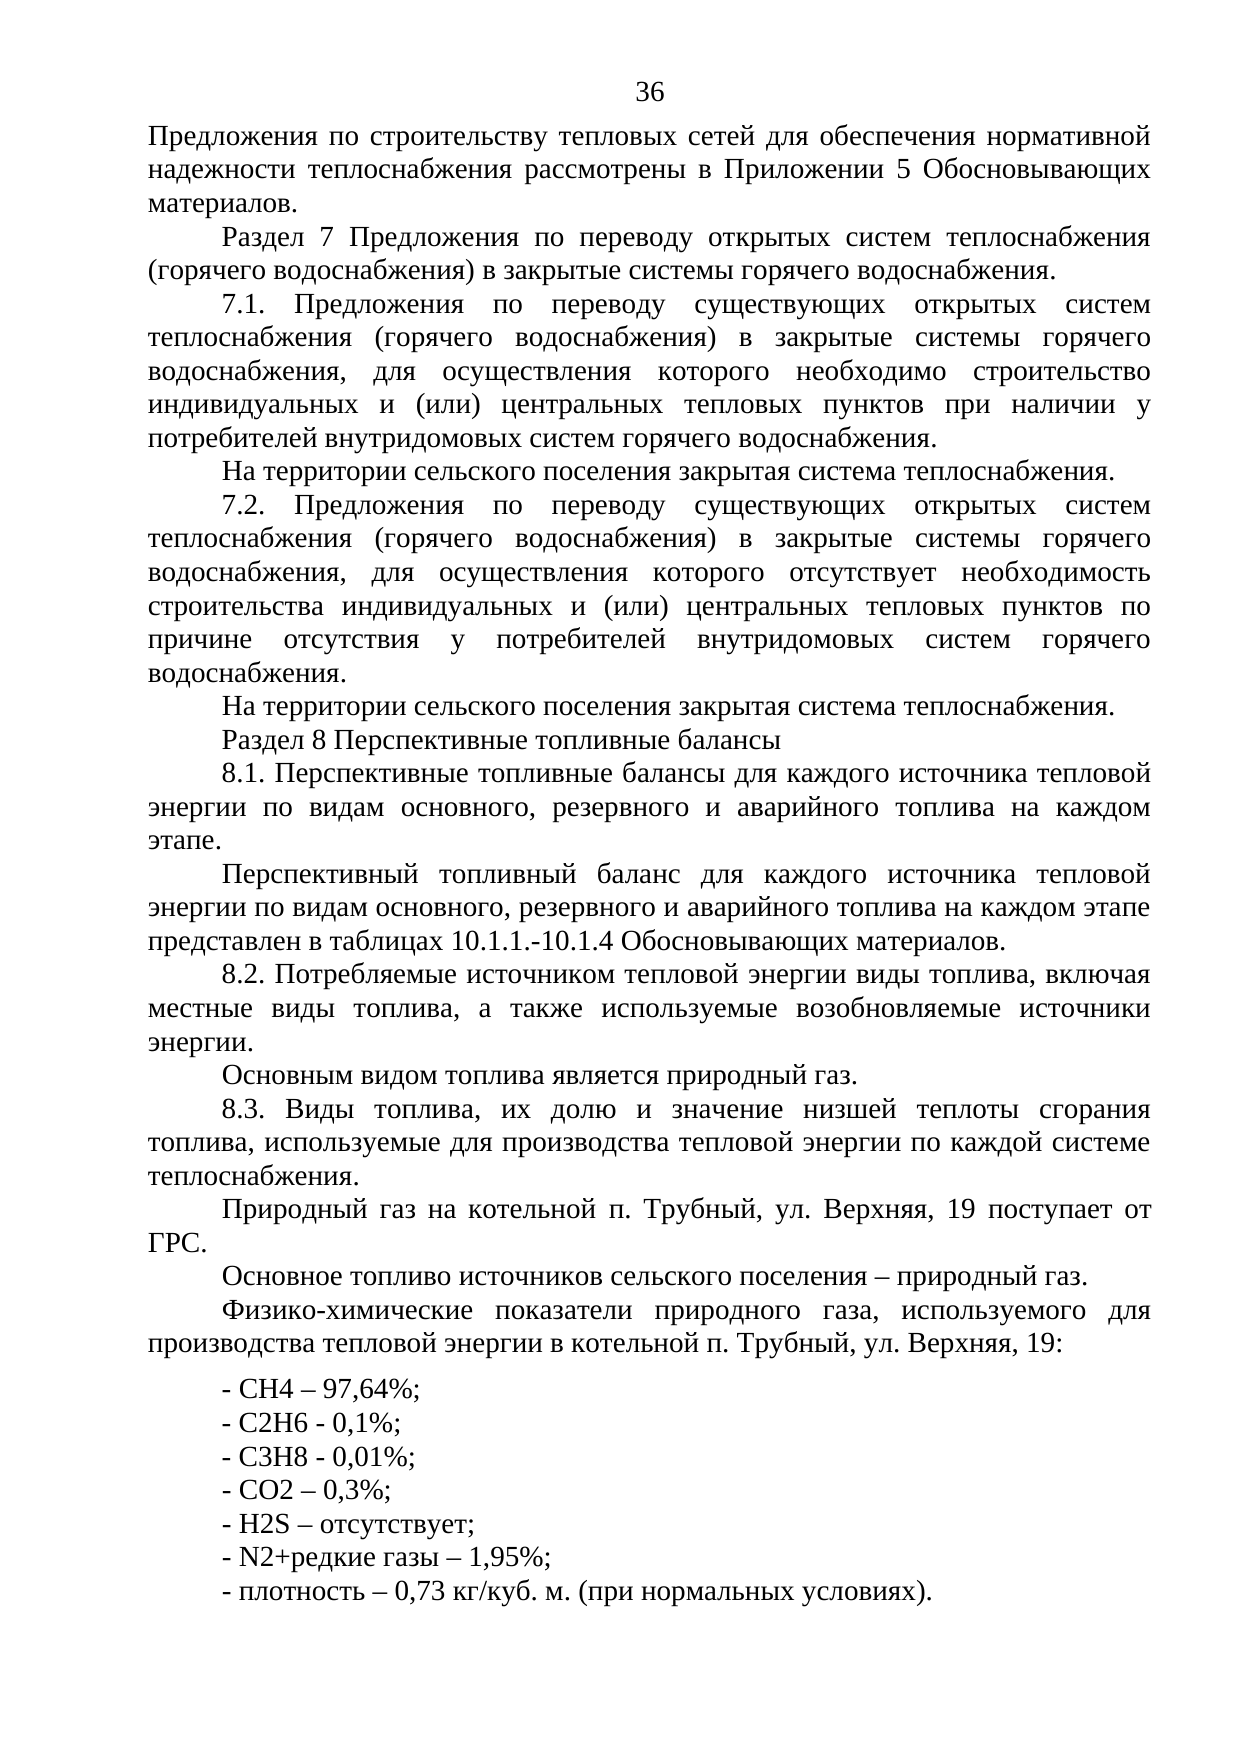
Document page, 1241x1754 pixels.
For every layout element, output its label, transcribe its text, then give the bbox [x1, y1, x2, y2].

text Предложения по строительству тепловых сетей для обеспечения нормативной надежности теплоснабжения рассмотрены в Приложении 5 Обосновывающих материалов. [148, 118, 1152, 219]
text На территории сельского поселения закрытая система теплоснабжения. [148, 453, 1152, 487]
text Основное топливо источников сельского поселения – природный газ. [148, 1258, 1152, 1292]
list - N2+редкие газы – 1,95%; [148, 1539, 1152, 1573]
text Раздел 8 Перспективные топливные балансы [148, 722, 1152, 755]
text 7.1. Предложения по переводу существующих открытых систем теплоснабжения (горячего водоснабжения) в закрытые системы горячего водоснабжения, для осуществления которого необходимо строительство индивидуальных и (или) центральных тепловых пунктов при наличии у потребителей внутридомовых систем горячего водоснабжения. [148, 286, 1152, 453]
text 8.1. Перспективные топливные балансы для каждого источника тепловой энергии по видам основного, резервного и аварийного топлива на каждом этапе. [148, 755, 1152, 856]
list - CН4 – 97,64%; [148, 1372, 1152, 1405]
text Физико-химические показатели природного газа, используемого для производства тепловой энергии в котельной п. Трубный, ул. Верхняя, 19: [148, 1292, 1152, 1359]
list - С3Н8 - 0,01%; [148, 1439, 1152, 1472]
text 8.2. Потребляемые источником тепловой энергии виды топлива, включая местные виды топлива, а также используемые возобновляемые источники энергии. [148, 957, 1152, 1057]
list - плотность – 0,73 кг/куб. м. (при нормальных условиях). [148, 1573, 1152, 1606]
list - Н2S – отсутствует; [148, 1506, 1152, 1539]
text На территории сельского поселения закрытая система теплоснабжения. [148, 688, 1152, 722]
text Перспективный топливный баланс для каждого источника тепловой энергии по видам основного, резервного и аварийного топлива на каждом этапе представлен в таблицах 10.1.1.-10.1.4 Обосновывающих материалов. [148, 856, 1152, 957]
list - СО2 – 0,3%; [148, 1472, 1152, 1506]
list - С2Н6 - 0,1%; [148, 1405, 1152, 1439]
text Основным видом топлива является природный газ. [148, 1057, 1152, 1091]
text Раздел 7 Предложения по переводу открытых систем теплоснабжения (горячего водоснабжения) в закрытые системы горячего водоснабжения. [148, 219, 1152, 286]
text Природный газ на котельной п. Трубный, ул. Верхняя, 19 поступает от ГРС. [148, 1191, 1152, 1258]
text 7.2. Предложения по переводу существующих открытых систем теплоснабжения (горячего водоснабжения) в закрытые системы горячего водоснабжения, для осуществления которого отсутствует необходимость строительства индивидуальных и (или) центральных тепловых пунктов по причине отсутствия у потребителей внутридомовых систем горячего водоснабжения. [148, 487, 1152, 688]
text 8.3. Виды топлива, их долю и значение низшей теплоты сгорания топлива, используемые для производства тепловой энергии по каждой системе теплоснабжения. [148, 1091, 1152, 1191]
